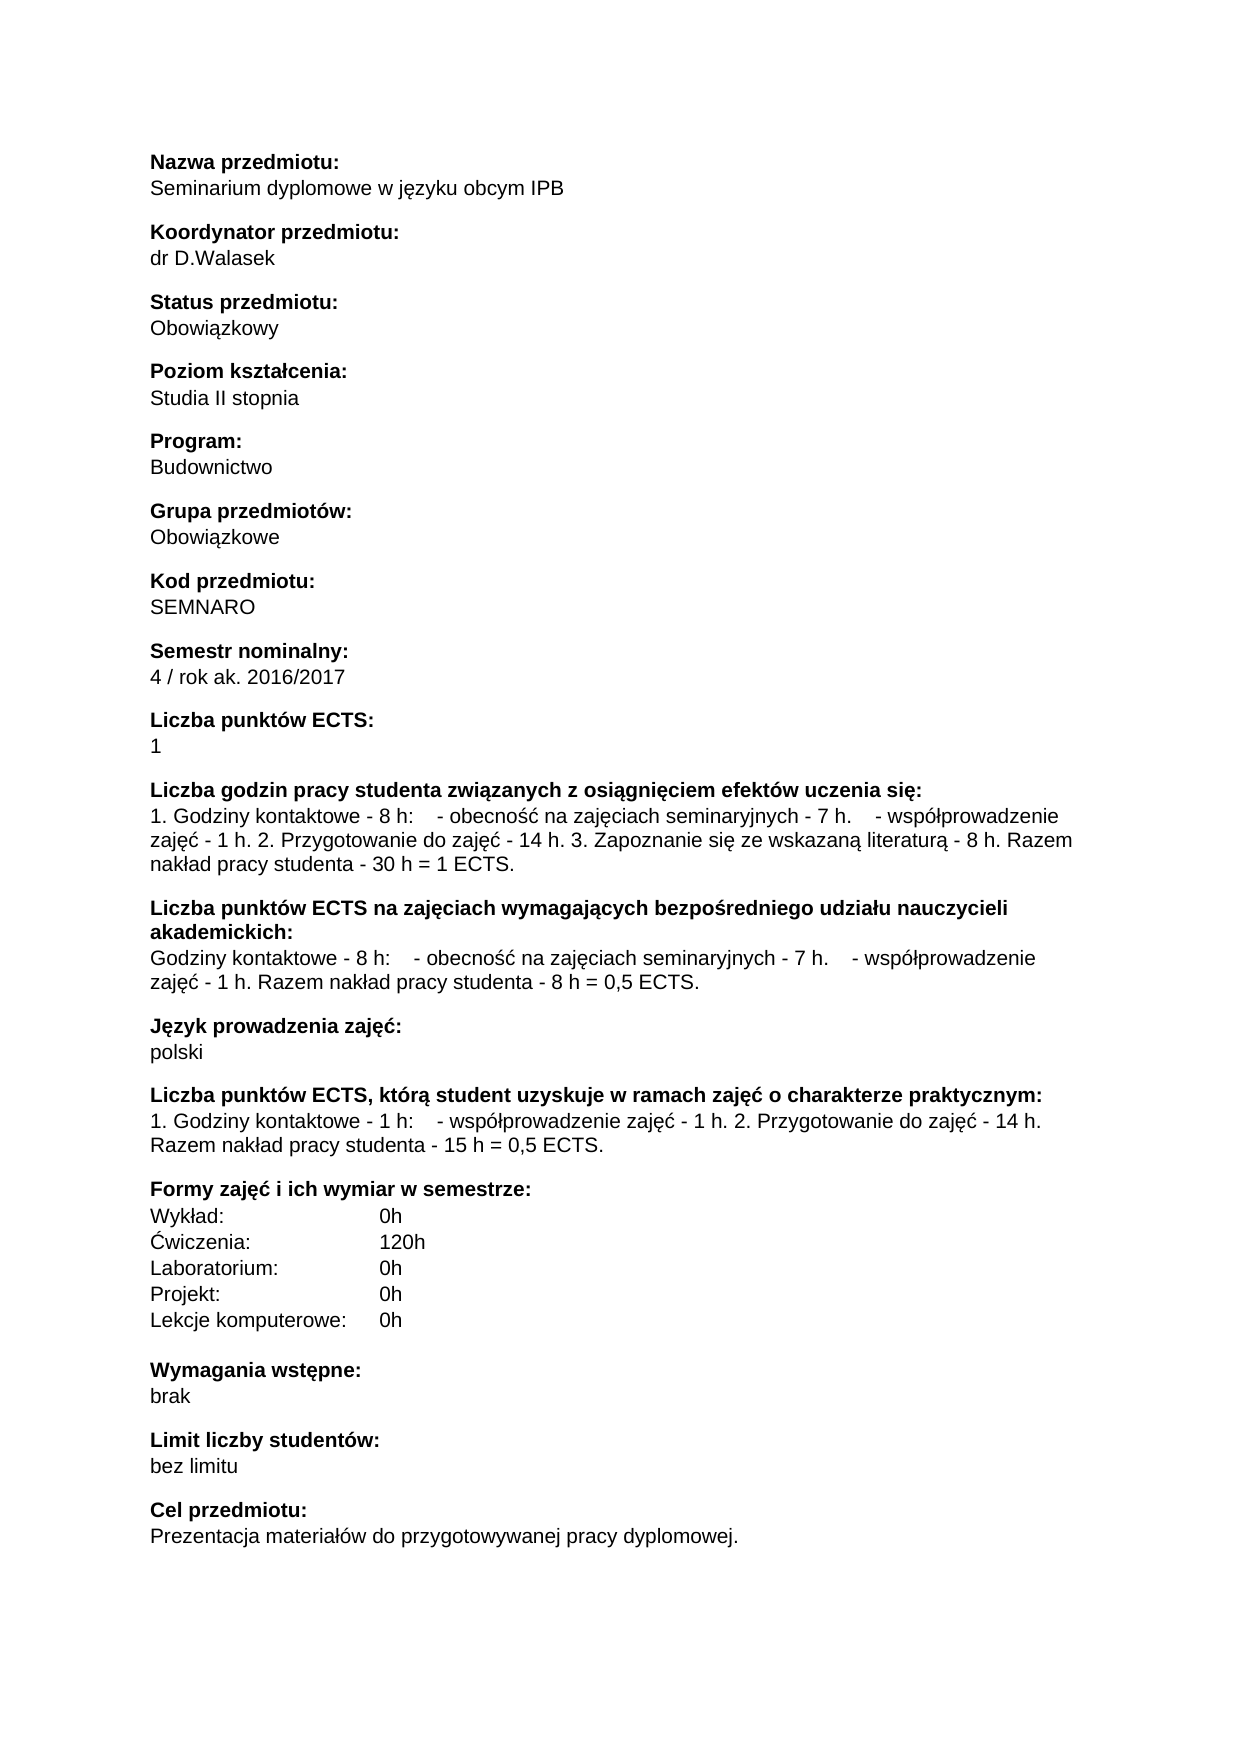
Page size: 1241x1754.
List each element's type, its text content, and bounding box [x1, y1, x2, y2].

text brak [150, 1384, 1090, 1408]
text Liczba punktów ECTS, którą student uzyskuje w ramach zajęć o charakterze praktycznym: [150, 1083, 1090, 1107]
table_cell Lekcje komputerowe: [140, 1308, 367, 1332]
text Liczba punktów ECTS na zajęciach wymagających bezpośredniego udziału nauczycieli akademickich: [150, 896, 1090, 944]
text polski [150, 1039, 1090, 1063]
text Studia II stopnia [150, 385, 1090, 409]
table_header Wykład: [140, 1204, 367, 1228]
text SEMNARO [150, 595, 1090, 619]
text Program: [150, 429, 1090, 453]
text Liczba godzin pracy studenta związanych z osiągnięciem efektów uczenia się: [150, 778, 1090, 802]
text 1. Godziny kontaktowe - 8 h: - obecność na zajęciach seminaryjnych - 7 h. - współprowadzenie zajęć - 1 h. 2. Przygotowanie do zajęć - 14 h. 3. Zapoznanie się ze wskazaną literaturą - 8 h. Razem nakład pracy studenta - 30 h = 1 ECTS. [150, 804, 1090, 876]
text Liczba punktów ECTS: [150, 708, 1090, 732]
text Grupa przedmiotów: [150, 499, 1090, 523]
table_cell Laboratorium: [140, 1256, 367, 1280]
text Kod przedmiotu: [150, 569, 1090, 593]
text 4 / rok ak. 2016/2017 [150, 664, 1090, 688]
table_cell 0h [369, 1254, 597, 1280]
text Nazwa przedmiotu: [150, 150, 1090, 174]
table_cell Projekt: [140, 1282, 367, 1306]
text Formy zajęć i ich wymiar w semestrze: [150, 1177, 1090, 1201]
text Seminarium dyplomowe w języku obcym IPB [150, 176, 1090, 200]
table_cell 120h [369, 1228, 597, 1254]
text Budownictwo [150, 455, 1090, 479]
table_cell 0h [369, 1280, 597, 1306]
text Koordynator przedmiotu: [150, 220, 1090, 244]
text Godziny kontaktowe - 8 h: - obecność na zajęciach seminaryjnych - 7 h. - współprowadzenie zajęć - 1 h. Razem nakład pracy studenta - 8 h = 0,5 ECTS. [150, 946, 1090, 994]
text Wymagania wstępne: [150, 1358, 1090, 1382]
table_header 0h [369, 1204, 597, 1228]
text 1 [150, 734, 1090, 758]
table_cell Ćwiczenia: [140, 1230, 367, 1254]
text Prezentacja materiałów do przygotowywanej pracy dyplomowej. [150, 1523, 1090, 1547]
table_cell 0h [369, 1306, 597, 1332]
text bez limitu [150, 1454, 1090, 1478]
text Status przedmiotu: [150, 289, 1090, 313]
text Język prowadzenia zajęć: [150, 1013, 1090, 1037]
text Cel przedmiotu: [150, 1497, 1090, 1521]
text 1. Godziny kontaktowe - 1 h: - współprowadzenie zajęć - 1 h. 2. Przygotowanie do zajęć - 14 h. Razem nakład pracy studenta - 15 h = 0,5 ECTS. [150, 1109, 1090, 1157]
text Poziom kształcenia: [150, 359, 1090, 383]
text Limit liczby studentów: [150, 1428, 1090, 1452]
text dr D.Walasek [150, 246, 1090, 270]
text Obowiązkowe [150, 525, 1090, 549]
text Semestr nominalny: [150, 638, 1090, 662]
text Obowiązkowy [150, 316, 1090, 339]
